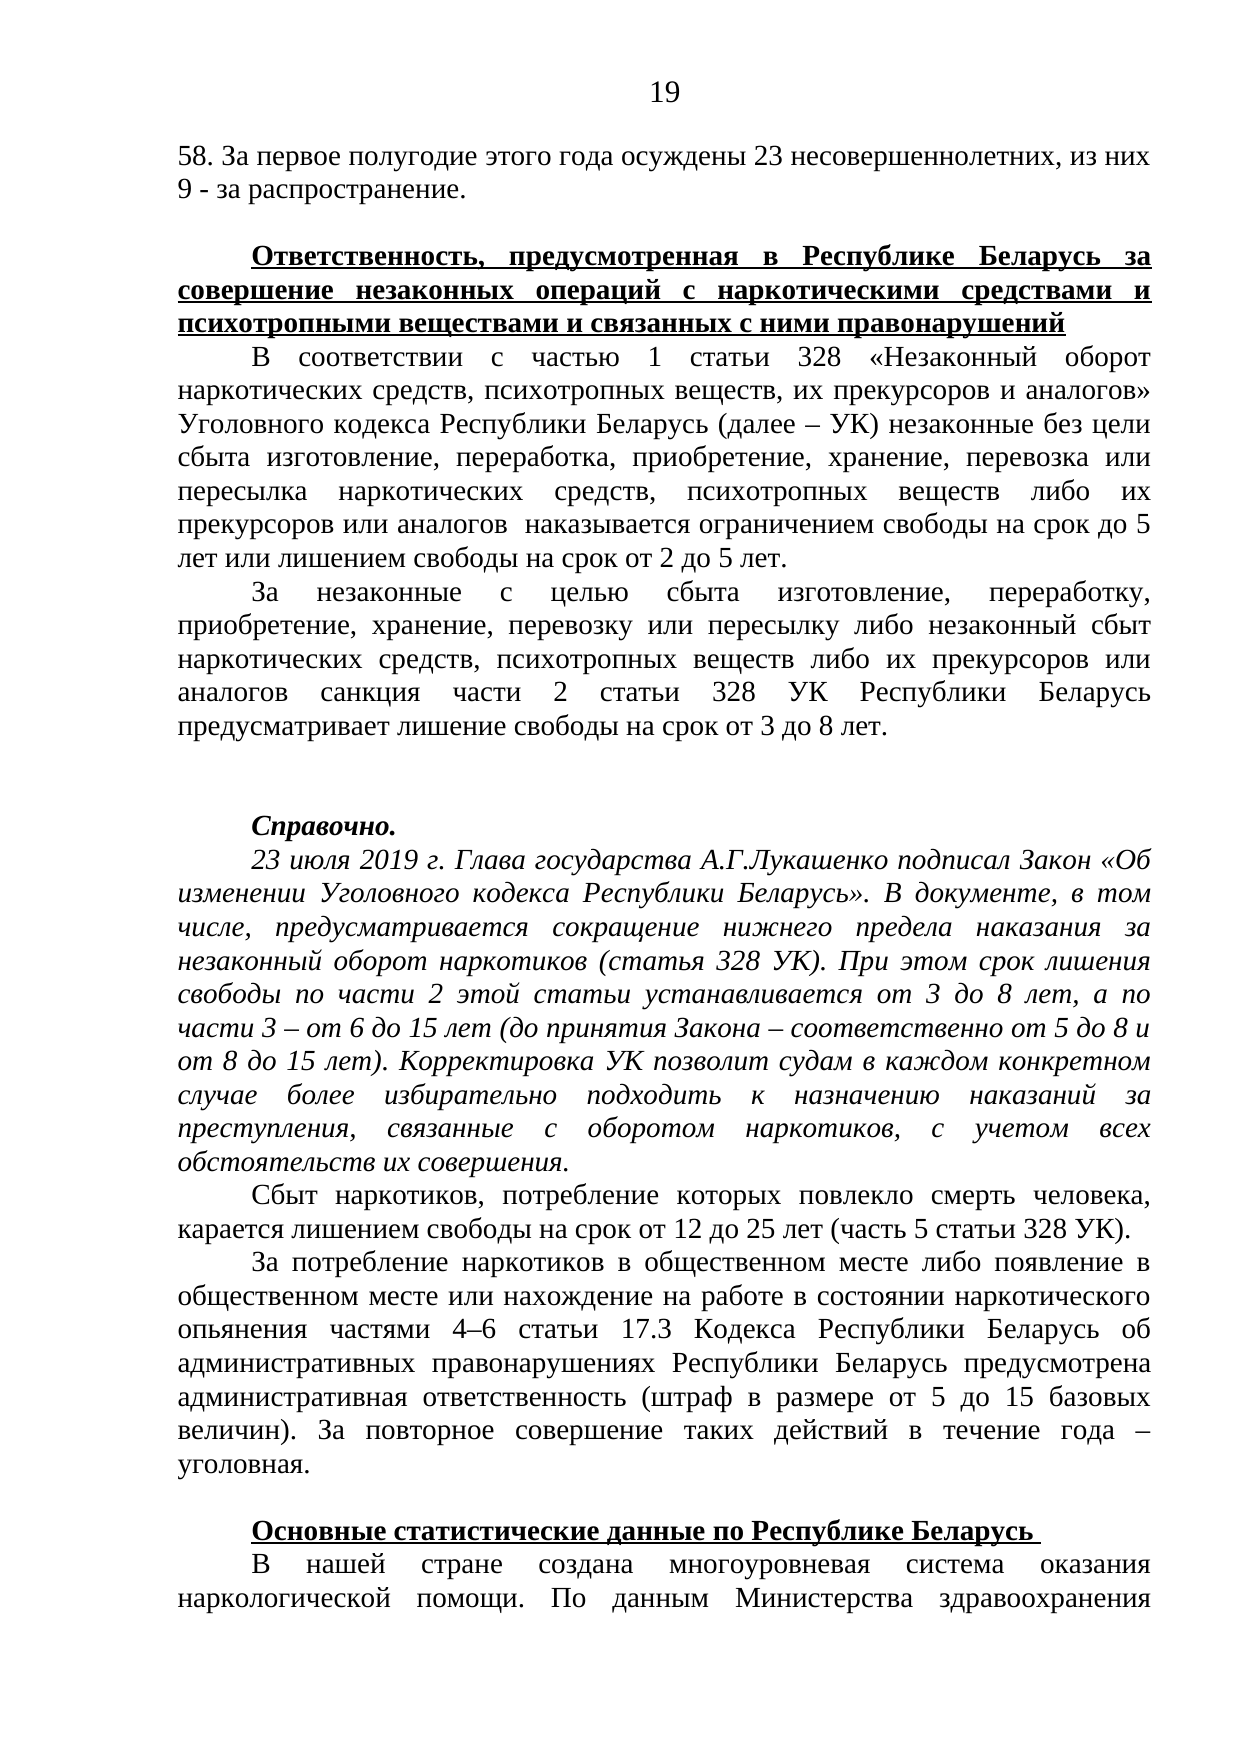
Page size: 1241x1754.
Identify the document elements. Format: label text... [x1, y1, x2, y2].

text За незаконные с целью сбыта изготовление, переработку, приобретение, хранение, перевозку или пересылку либо незаконный сбыт наркотических средств, психотропных веществ либо их прекурсоров или аналогов санкция части 2 статьи 328 УК Республики Беларусь предусматривает лишение свободы на срок от 3 до 8 лет. [177, 574, 1152, 741]
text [177, 1546, 1152, 1613]
text Ответственность, предусмотренная в Республике Беларусь за совершение незаконных операций с наркотическими средствами и психотропными веществами и связанных с ними правонарушений [177, 302, 1152, 339]
text В соответствии с частью 1 статьи 328 «Незаконный оборот наркотических средств, психотропных веществ, их прекурсоров и аналогов» Уголовного кодекса Республики Беларусь (далее – УК) незаконные без цели сбыта изготовление, переработка, приобретение, хранение, перевозка или пересылка наркотических средств, психотропных веществ либо их прекурсоров или аналогов наказывается ограничением свободы на срок до 5 лет или лишением свободы на срок от 2 до 5 лет. [177, 339, 1152, 574]
text Сбыт наркотиков, потребление которых повлекло смерть человека, карается лишением свободы на срок от 12 до 25 лет (часть 5 статьи 328 УК). [177, 1177, 1152, 1244]
text Ответственность, предусмотренная в Республике Беларусь за совершение незаконных операций с наркотическими средствами и психотропными веществами и связанных с ними правонарушений [177, 238, 1152, 301]
text 23 июля 2019 г. Глава государства А.Г.Лукашенко подписал Закон «Об изменении Уголовного кодекса Республики Беларусь». В документе, в том числе, предусматривается сокращение нижнего предела наказания за незаконный оборот наркотиков (статья 328 УК). При этом срок лишения свободы по части 2 этой статьи устанавливается от 3 до 8 лет, а по части 3 – от 6 до 15 лет (до принятия Закона – соответственно от 5 до 8 и от 8 до 15 лет). Корректировка УК позволит судам в каждом конкретном случае более избирательно подходить к назначению наказаний за преступления, связанные с оборотом наркотиков, с учетом всех обстоятельств их совершения. [177, 842, 1152, 1177]
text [177, 138, 1152, 205]
text За потребление наркотиков в общественном месте либо появление в общественном месте или нахождение на работе в состоянии наркотического опьянения частями 4–6 статьи 17.3 Кодекса Республики Беларусь об административных правонарушениях Республики Беларусь предусмотрена административная ответственность (штраф в размере от 5 до 15 базовых величин). За повторное совершение таких действий в течение года – уголовная. [177, 1244, 1152, 1479]
text Основные статистические данные по Республике Беларусь [177, 1513, 1152, 1546]
text Справочно. [177, 808, 1152, 842]
